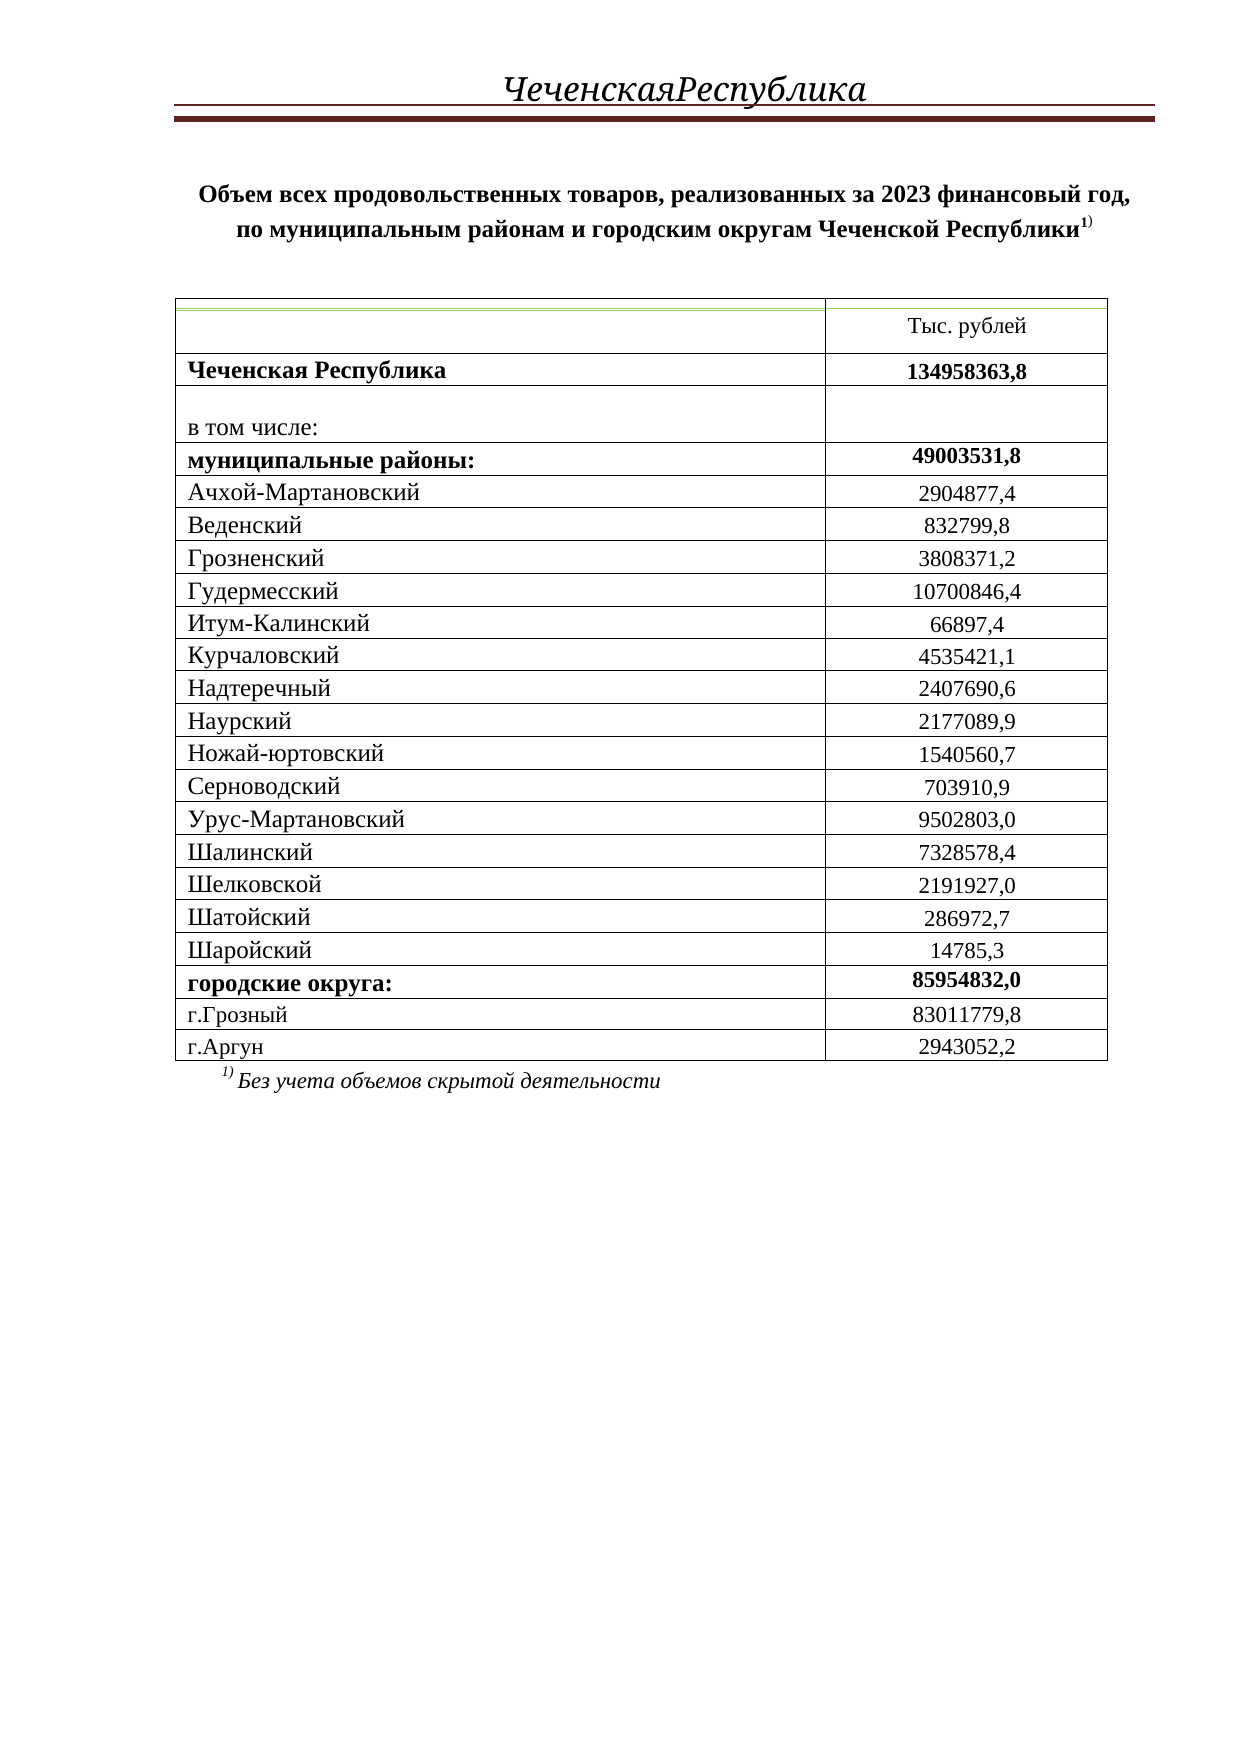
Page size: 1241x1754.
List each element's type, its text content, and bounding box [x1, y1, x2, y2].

table_cell г.Аргун [176, 1030, 825, 1060]
table_cell [826, 386, 1107, 442]
text ЧеченскаяРеспублика [174, 72, 1167, 110]
table_cell 49003531,8 [826, 443, 1107, 474]
table_cell в том числе: [176, 386, 825, 442]
table_cell Чеченская Республика [176, 354, 825, 385]
table_cell 2904877,4 [826, 476, 1107, 507]
text Объем всех продовольственных товаров, реализованных за 2023 финансовый год, по муниципальным районам и городским округам Чеченской Республики1) [198, 179, 1132, 243]
table_cell Надтеречный [176, 671, 825, 703]
table_cell 134958363,8 [826, 354, 1107, 385]
table_cell 9502803,0 [826, 802, 1107, 834]
table_cell городские округа: [176, 966, 825, 998]
table_cell г.Грозный [176, 999, 825, 1029]
table_cell 10700846,4 [826, 574, 1107, 606]
text 1) Без учета объемов скрытой деятельности [221, 1063, 1167, 1093]
table_cell Шалинский [176, 835, 825, 867]
table_cell 1540560,7 [826, 737, 1107, 768]
table_header Тыс. рублей [826, 299, 1107, 352]
table_cell 703910,9 [826, 770, 1107, 801]
table_cell муниципальные районы: [176, 443, 825, 474]
table_cell 2191927,0 [826, 868, 1107, 899]
table_cell 7328578,4 [826, 835, 1107, 867]
table_cell 2943052,2 [826, 1030, 1107, 1060]
table_cell Наурский [176, 704, 825, 736]
table_cell Урус-Мартановский [176, 802, 825, 834]
table_cell 832799,8 [826, 508, 1107, 540]
table_cell 66897,4 [826, 607, 1107, 637]
table_cell Итум-Калинский [176, 607, 825, 637]
table_cell Шелковской [176, 868, 825, 899]
table_cell 2177089,9 [826, 704, 1107, 736]
table_cell Веденский [176, 508, 825, 540]
table_cell 2407690,6 [826, 671, 1107, 703]
table_cell Шатойский [176, 900, 825, 932]
table_cell Курчаловский [176, 639, 825, 670]
table_cell 3808371,2 [826, 541, 1107, 573]
table_cell Ачхой-Мартановский [176, 476, 825, 507]
table_cell Серноводский [176, 770, 825, 801]
table_header [176, 299, 825, 352]
table_cell Шаройский [176, 933, 825, 965]
table_cell 14785,3 [826, 933, 1107, 965]
table_cell 85954832,0 [826, 966, 1107, 998]
table_cell Грозненский [176, 541, 825, 573]
table_cell 286972,7 [826, 900, 1107, 932]
table_cell Гудермесский [176, 574, 825, 606]
table_cell Ножай-юртовский [176, 737, 825, 768]
table_cell 83011779,8 [826, 999, 1107, 1029]
table_cell 4535421,1 [826, 639, 1107, 670]
